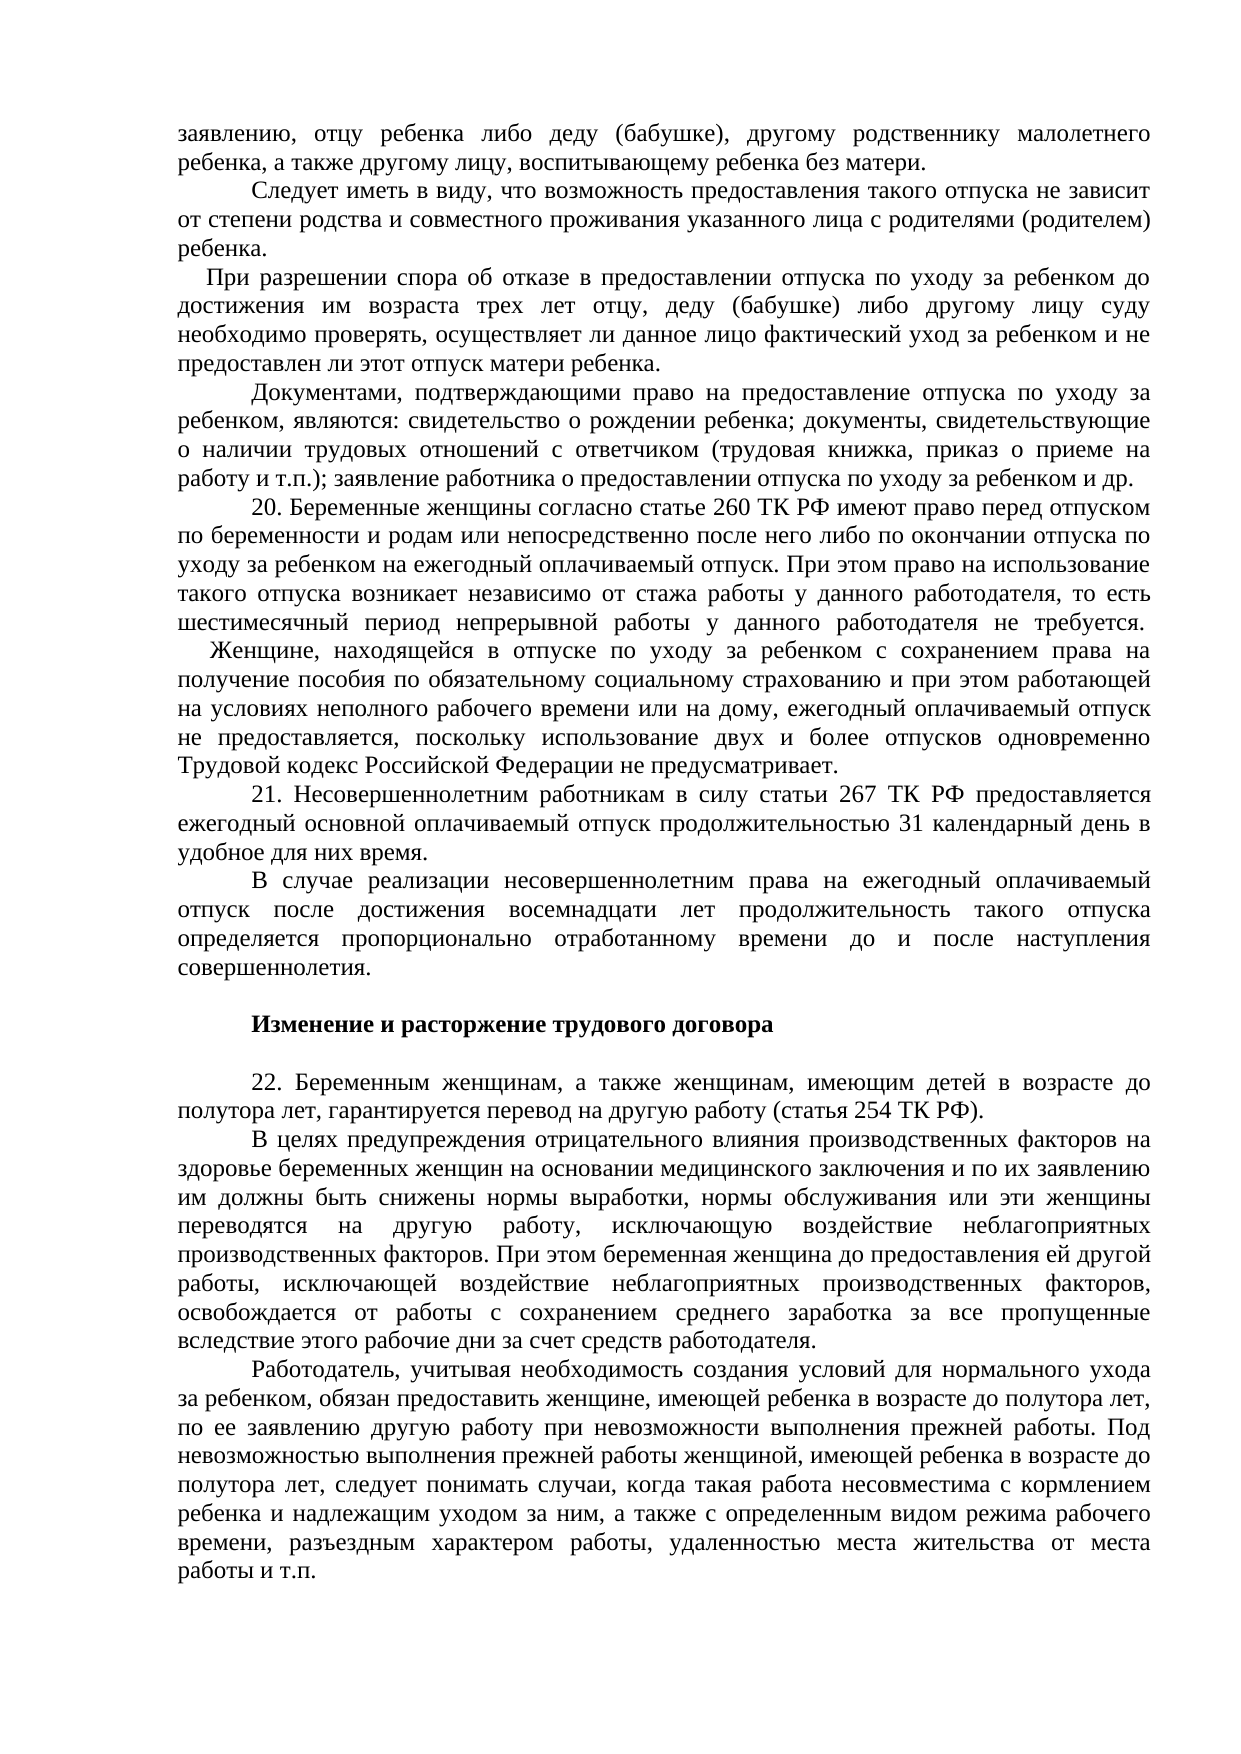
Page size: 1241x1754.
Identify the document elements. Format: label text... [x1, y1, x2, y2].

text В целях предупреждения отрицательного влияния производственных факторов на здоровье беременных женщин на основании медицинского заключения и по их заявлению им должны быть снижены нормы выработки, нормы обслуживания или эти женщины переводятся на другую работу, исключающую воздействие неблагоприятных производственных факторов. При этом беременная женщина до предоставления ей другой работы, исключающей воздействие неблагоприятных производственных факторов, освобождается от работы с сохранением среднего заработка за все пропущенные вследствие этого рабочие дни за счет средств работодателя. [177, 1124, 1152, 1354]
text 20. Беременные женщины согласно статье 260 ТК РФ имеют право перед отпуском по беременности и родам или непосредственно после него либо по окончании отпуска по уходу за ребенком на ежегодный оплачиваемый отпуск. При этом право на использование такого отпуска возникает независимо от стажа работы у данного работодателя, то есть шестимесячный период непрерывной работы у данного работодателя не требуется. Женщине, находящейся в отпуске по уходу за ребенком с сохранением права на получение пособия по обязательному социальному страхованию и при этом работающей на условиях неполного рабочего времени или на дому, ежегодный оплачиваемый отпуск не предоставляется, поскольку использование двух и более отпусков одновременно Трудовой кодекс Российской Федерации не предусматривает. [177, 492, 1152, 779]
text Следует иметь в виду, что возможность предоставления такого отпуска не зависит от степени родства и совместного проживания указанного лица с родителями (родителем) ребенка. При разрешении спора об отказе в предоставлении отпуска по уходу за ребенком до достижения им возраста трех лет отцу, деду (бабушке) либо другому лицу суду необходимо проверять, осуществляет ли данное лицо фактический уход за ребенком и не предоставлен ли этот отпуск матери ребенка. [177, 176, 1152, 377]
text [177, 118, 1152, 176]
text 21. Несовершеннолетним работникам в силу статьи 267 ТК РФ предоставляется ежегодный основной оплачиваемый отпуск продолжительностью 31 календарный день в удобное для них время. [177, 779, 1152, 866]
text В случае реализации несовершеннолетним права на ежегодный оплачиваемый отпуск после достижения восемнадцати лет продолжительность такого отпуска определяется пропорционально отработанному времени до и после наступления совершеннолетия. [177, 866, 1152, 981]
text 22. Беременным женщинам, а также женщинам, имеющим детей в возрасте до полутора лет, гарантируется перевод на другую работу (статья 254 ТК РФ). [177, 1067, 1152, 1124]
text Работодатель, учитывая необходимость создания условий для нормального ухода за ребенком, обязан предоставить женщине, имеющей ребенка в возрасте до полутора лет, по ее заявлению другую работу при невозможности выполнения прежней работы. Под невозможностью выполнения прежней работы женщиной, имеющей ребенка в возрасте до полутора лет, следует понимать случаи, когда такая работа несовместима с кормлением ребенка и надлежащим уходом за ним, а также с определенным видом режима рабочего времени, разъездным характером работы, удаленностью места жительства от места работы и т.п. [177, 1354, 1152, 1584]
text Документами, подтверждающими право на предоставление отпуска по уходу за ребенком, являются: свидетельство о рождении ребенка; документы, свидетельствующие о наличии трудовых отношений с ответчиком (трудовая книжка, приказ о приеме на работу и т.п.); заявление работника о предоставлении отпуска по уходу за ребенком и др. [177, 377, 1152, 492]
text Изменение и расторжение трудового договора [177, 1009, 1152, 1038]
